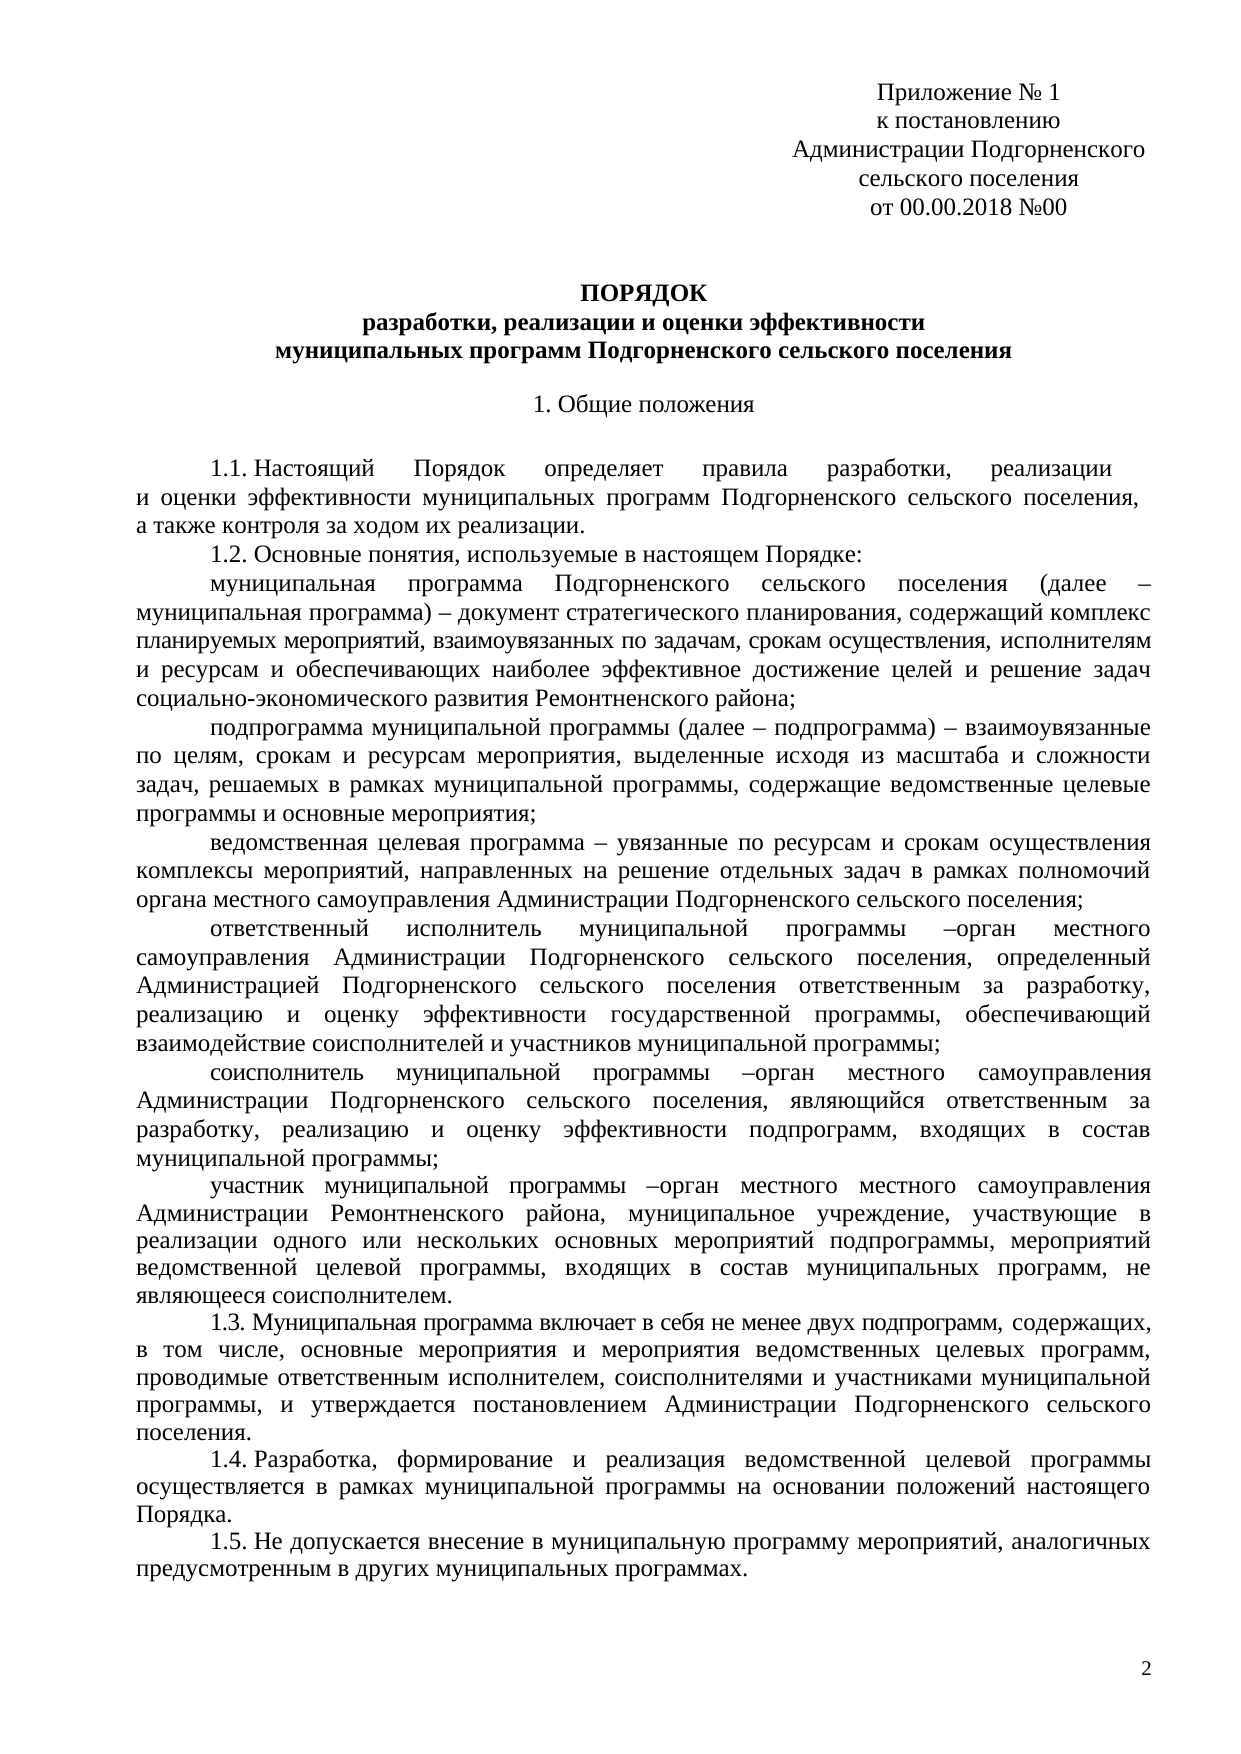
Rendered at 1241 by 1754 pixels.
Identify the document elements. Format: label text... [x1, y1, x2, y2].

text муниципальных программ Подгорненского сельского поселения [136, 336, 1152, 364]
text Приложение № 1 [786, 77, 1152, 106]
text Администрации Подгорненского [786, 134, 1152, 163]
text 1.5. Не допускается внесение в муниципальную программу мероприятий, аналогичных предусмотренным в других муниципальных программах. [136, 1528, 1152, 1582]
text подпрограмма муниципальной программы (далее – подпрограмма) – взаимоувязанные по целям, срокам и ресурсам мероприятия, выделенные исходя из масштаба и сложности задач, решаемых в рамках муниципальной программы, содержащие ведомственные целевые программы и основные мероприятия; [136, 712, 1152, 827]
text муниципальная программа Подгорненского сельского поселения (далее – муниципальная программа) – документ стратегического планирования, содержащий комплекс планируемых мероприятий, взаимоувязанных по задачам, срокам осуществления, исполнителям и ресурсам и обеспечивающих наиболее эффективное достижение целей и решение задач социально-экономического развития Ремонтненского района; [136, 568, 1152, 712]
text ответственный исполнитель муниципальной программы –орган местного самоуправления Администрации Подгорненского сельского поселения, определенный Администрацией Подгорненского сельского поселения ответственным за разработку, реализацию и оценку эффективности государственной программы, обеспечивающий взаимодействие соисполнителей и участников муниципальной программы; [136, 913, 1152, 1057]
text от 00.00.2018 №00 [786, 192, 1152, 221]
text разработки, реализации и оценки эффективности [136, 307, 1152, 336]
subtitle 1. Общие положения [136, 389, 1152, 418]
text сельского поселения [786, 163, 1152, 192]
text 1.1. Настоящий Порядок определяет правила разработки, реализации и оценки эффективности муниципальных программ Подгорненского сельского поселения, а также контроля за ходом их реализации. [136, 453, 1152, 539]
text ведомственная целевая программа – увязанные по ресурсам и срокам осуществления комплексы мероприятий, направленных на решение отдельных задач в рамках полномочий органа местного самоуправления Администрации Подгорненского сельского поселения; [136, 827, 1152, 913]
text участник муниципальной программы –орган местного местного самоуправления Администрации Ремонтненского района, муниципальное учреждение, участвующие в реализации одного или нескольких основных мероприятий подпрограммы, мероприятий ведомственной целевой программы, входящих в состав муниципальных программ, не являющееся соисполнителем. [136, 1172, 1152, 1309]
title ПОРЯДОК [136, 278, 1152, 307]
text 1.2. Основные понятия, используемые в настоящем Порядке: [136, 539, 1152, 568]
text 1.4. Разработка, формирование и реализация ведомственной целевой программы осуществляется в рамках муниципальной программы на основании положений настоящего Порядка. [136, 1446, 1152, 1528]
text к постановлению [786, 106, 1152, 134]
text 1.3. Муниципальная программа включает в себя не менее двух подпрограмм, содержащих, в том числе, основные мероприятия и мероприятия ведомственных целевых программ, проводимые ответственным исполнителем, соисполнителями и участниками муниципальной программы, и утверждается постановлением Администрации Подгорненского сельского поселения. [136, 1309, 1152, 1446]
text соисполнитель муниципальной программы –орган местного самоуправления Администрации Подгорненского сельского поселения, являющийся ответственным за разработку, реализацию и оценку эффективности подпрограмм, входящих в состав муниципальной программы; [136, 1057, 1152, 1172]
